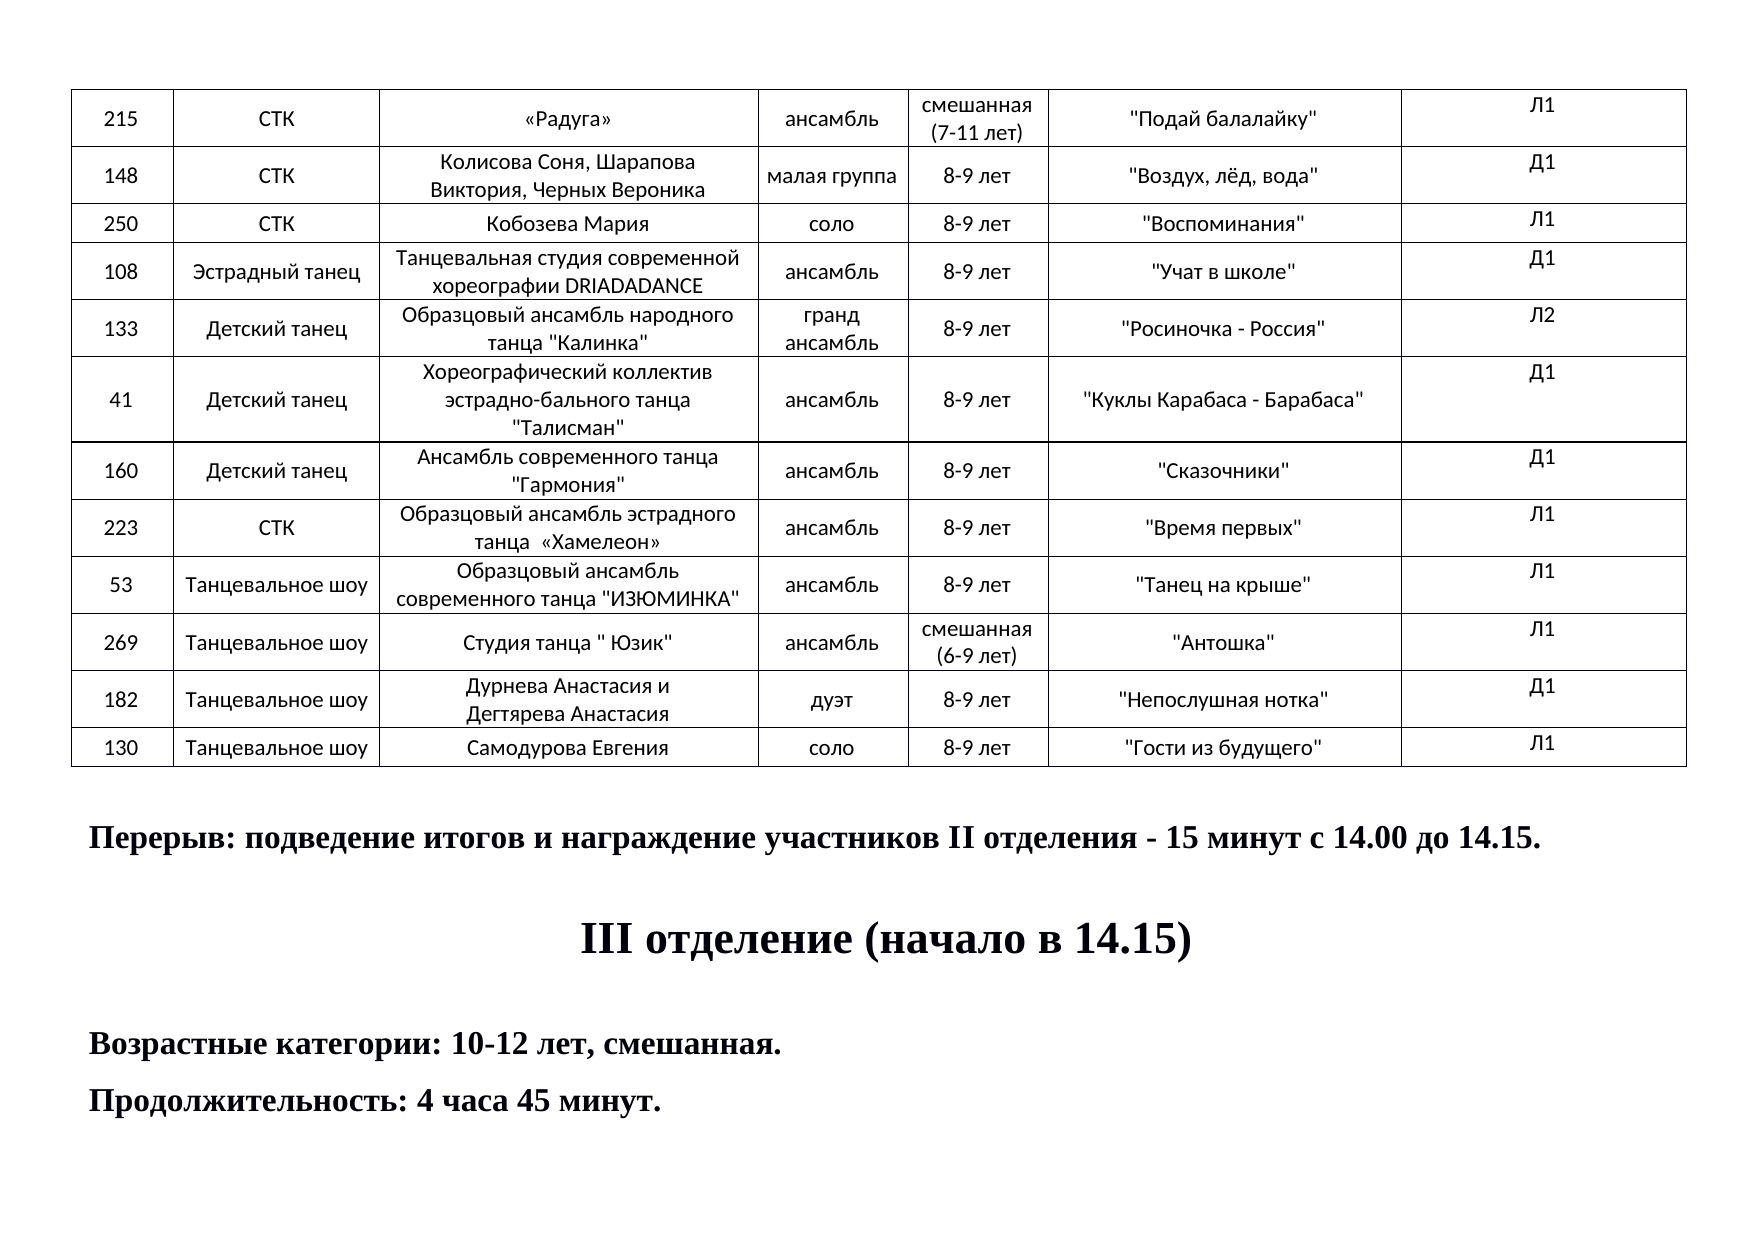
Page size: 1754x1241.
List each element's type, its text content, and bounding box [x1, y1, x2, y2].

table_cell "Гости из будущего" [1049, 728, 1401, 766]
table_cell Танцевальное шоу [174, 557, 379, 613]
table_cell Детский танец [174, 443, 379, 498]
table_cell "Росиночка - Россия" [1049, 300, 1401, 356]
table_cell Хореографический коллектив эстрадно-бального танца "Талисман" [380, 357, 758, 441]
table_cell "Подай балалайку" [1049, 90, 1401, 146]
table_cell "Время первых" [1049, 500, 1401, 556]
table_cell СТК [174, 500, 379, 556]
table_cell Образцовый ансамбль народного танца "Калинка" [380, 300, 758, 356]
table_cell Л1 [1402, 728, 1686, 766]
table_cell Л1 [1402, 614, 1686, 670]
table_cell Образцовый ансамбль эстрадного танца «Хамелеон» [380, 500, 758, 556]
table_cell СТК [174, 147, 379, 203]
table_cell Эстрадный танец [174, 243, 379, 299]
table_cell Дурнева Анастасия и Дегтярева Анастасия [380, 671, 758, 727]
table_cell гранд ансамбль [759, 300, 908, 356]
table_cell 41 [72, 357, 173, 441]
table_cell 8-9 лет [909, 147, 1048, 203]
table_cell 215 [72, 90, 173, 146]
table_cell Д1 [1402, 243, 1686, 299]
table_cell 223 [72, 500, 173, 556]
table_cell "Учат в школе" [1049, 243, 1401, 299]
text Продолжительность: 4 часа 45 минут. [89, 1080, 1683, 1119]
table_cell дуэт [759, 671, 908, 727]
table_cell "Танец на крыше" [1049, 557, 1401, 613]
table_cell «Радуга» [380, 90, 758, 146]
table_cell ансамбль [759, 614, 908, 670]
table_cell Д1 [1402, 147, 1686, 203]
table_cell Ансамбль современного танца "Гармония" [380, 443, 758, 498]
table_cell Л1 [1402, 557, 1686, 613]
table_cell 269 [72, 614, 173, 670]
table_cell 8-9 лет [909, 204, 1048, 242]
table_cell Д1 [1402, 671, 1686, 727]
table_cell Студия танца " Юзик" [380, 614, 758, 670]
table_cell ансамбль [759, 557, 908, 613]
table_cell "Сказочники" [1049, 443, 1401, 498]
table_cell ансамбль [759, 90, 908, 146]
table_cell 8-9 лет [909, 300, 1048, 356]
table_cell Д1 [1402, 357, 1686, 441]
table_cell Л1 [1402, 500, 1686, 556]
table_cell Кобозева Мария [380, 204, 758, 242]
table_cell соло [759, 728, 908, 766]
table_cell 133 [72, 300, 173, 356]
table_cell Д1 [1402, 443, 1686, 498]
table_cell Танцевальное шоу [174, 671, 379, 727]
table_cell СТК [174, 90, 379, 146]
table_cell 8-9 лет [909, 243, 1048, 299]
subtitle III отделение (начало в 14.15) [89, 911, 1683, 964]
table_cell "Воспоминания" [1049, 204, 1401, 242]
table_cell СТК [174, 204, 379, 242]
table_cell смешанная (7-11 лет) [909, 90, 1048, 146]
table_cell Л1 [1402, 204, 1686, 242]
table_cell Детский танец [174, 300, 379, 356]
table_cell малая группа [759, 147, 908, 203]
table_cell ансамбль [759, 357, 908, 441]
table_cell 53 [72, 557, 173, 613]
table_cell Детский танец [174, 357, 379, 441]
table_cell 250 [72, 204, 173, 242]
table_cell 8-9 лет [909, 557, 1048, 613]
table_cell "Антошка" [1049, 614, 1401, 670]
table_cell 8-9 лет [909, 443, 1048, 498]
table_cell соло [759, 204, 908, 242]
table_cell 108 [72, 243, 173, 299]
table_cell Танцевальное шоу [174, 614, 379, 670]
table_cell Колисова Соня, Шарапова Виктория, Черных Вероника [380, 147, 758, 203]
table_cell 8-9 лет [909, 671, 1048, 727]
text Возрастные категории: 10-12 лет, смешанная. [89, 1023, 1683, 1062]
table_cell Танцевальное шоу [174, 728, 379, 766]
table_cell Л1 [1402, 90, 1686, 146]
table_cell ансамбль [759, 500, 908, 556]
subtitle Перерыв: подведение итогов и награждение участников II отделения - 15 минут с 14.00 до 14.15. [89, 817, 1683, 855]
table_cell 182 [72, 671, 173, 727]
table_cell 160 [72, 443, 173, 498]
table_cell 8-9 лет [909, 728, 1048, 766]
table_cell 8-9 лет [909, 500, 1048, 556]
table_cell ансамбль [759, 443, 908, 498]
table_cell 130 [72, 728, 173, 766]
table_cell "Воздух, лёд, вода" [1049, 147, 1401, 203]
table_cell смешанная (6-9 лет) [909, 614, 1048, 670]
table_cell ансамбль [759, 243, 908, 299]
table_cell 8-9 лет [909, 357, 1048, 441]
table_cell Танцевальная студия современной хореографии DRIADADANCE [380, 243, 758, 299]
table_cell "Непослушная нотка" [1049, 671, 1401, 727]
table_cell Самодурова Евгения [380, 728, 758, 766]
table_cell Л2 [1402, 300, 1686, 356]
table_cell 148 [72, 147, 173, 203]
table_cell Образцовый ансамбль современного танца "ИЗЮМИНКА" [380, 557, 758, 613]
table_cell "Куклы Карабаса - Барабаса" [1049, 357, 1401, 441]
